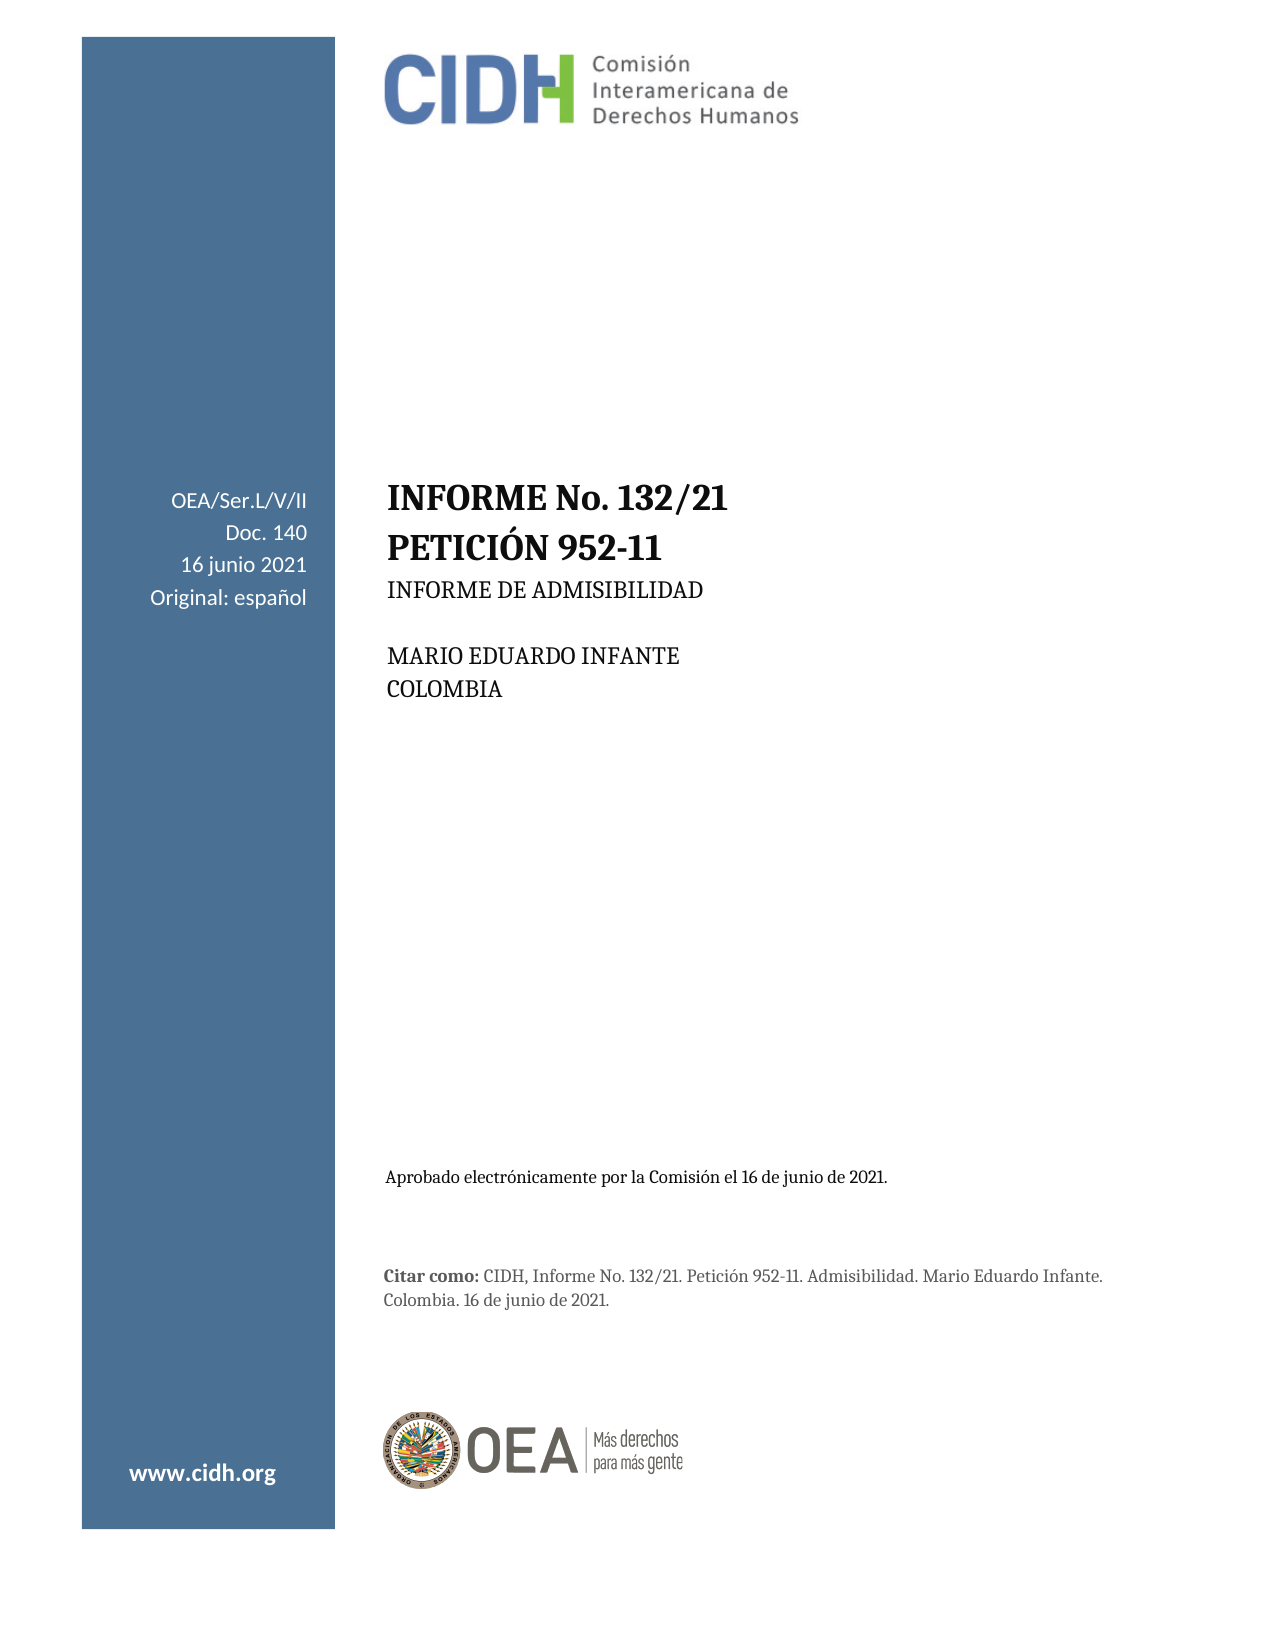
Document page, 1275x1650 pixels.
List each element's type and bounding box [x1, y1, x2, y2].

picture [375, 47, 810, 131]
picture [383, 1412, 683, 1489]
